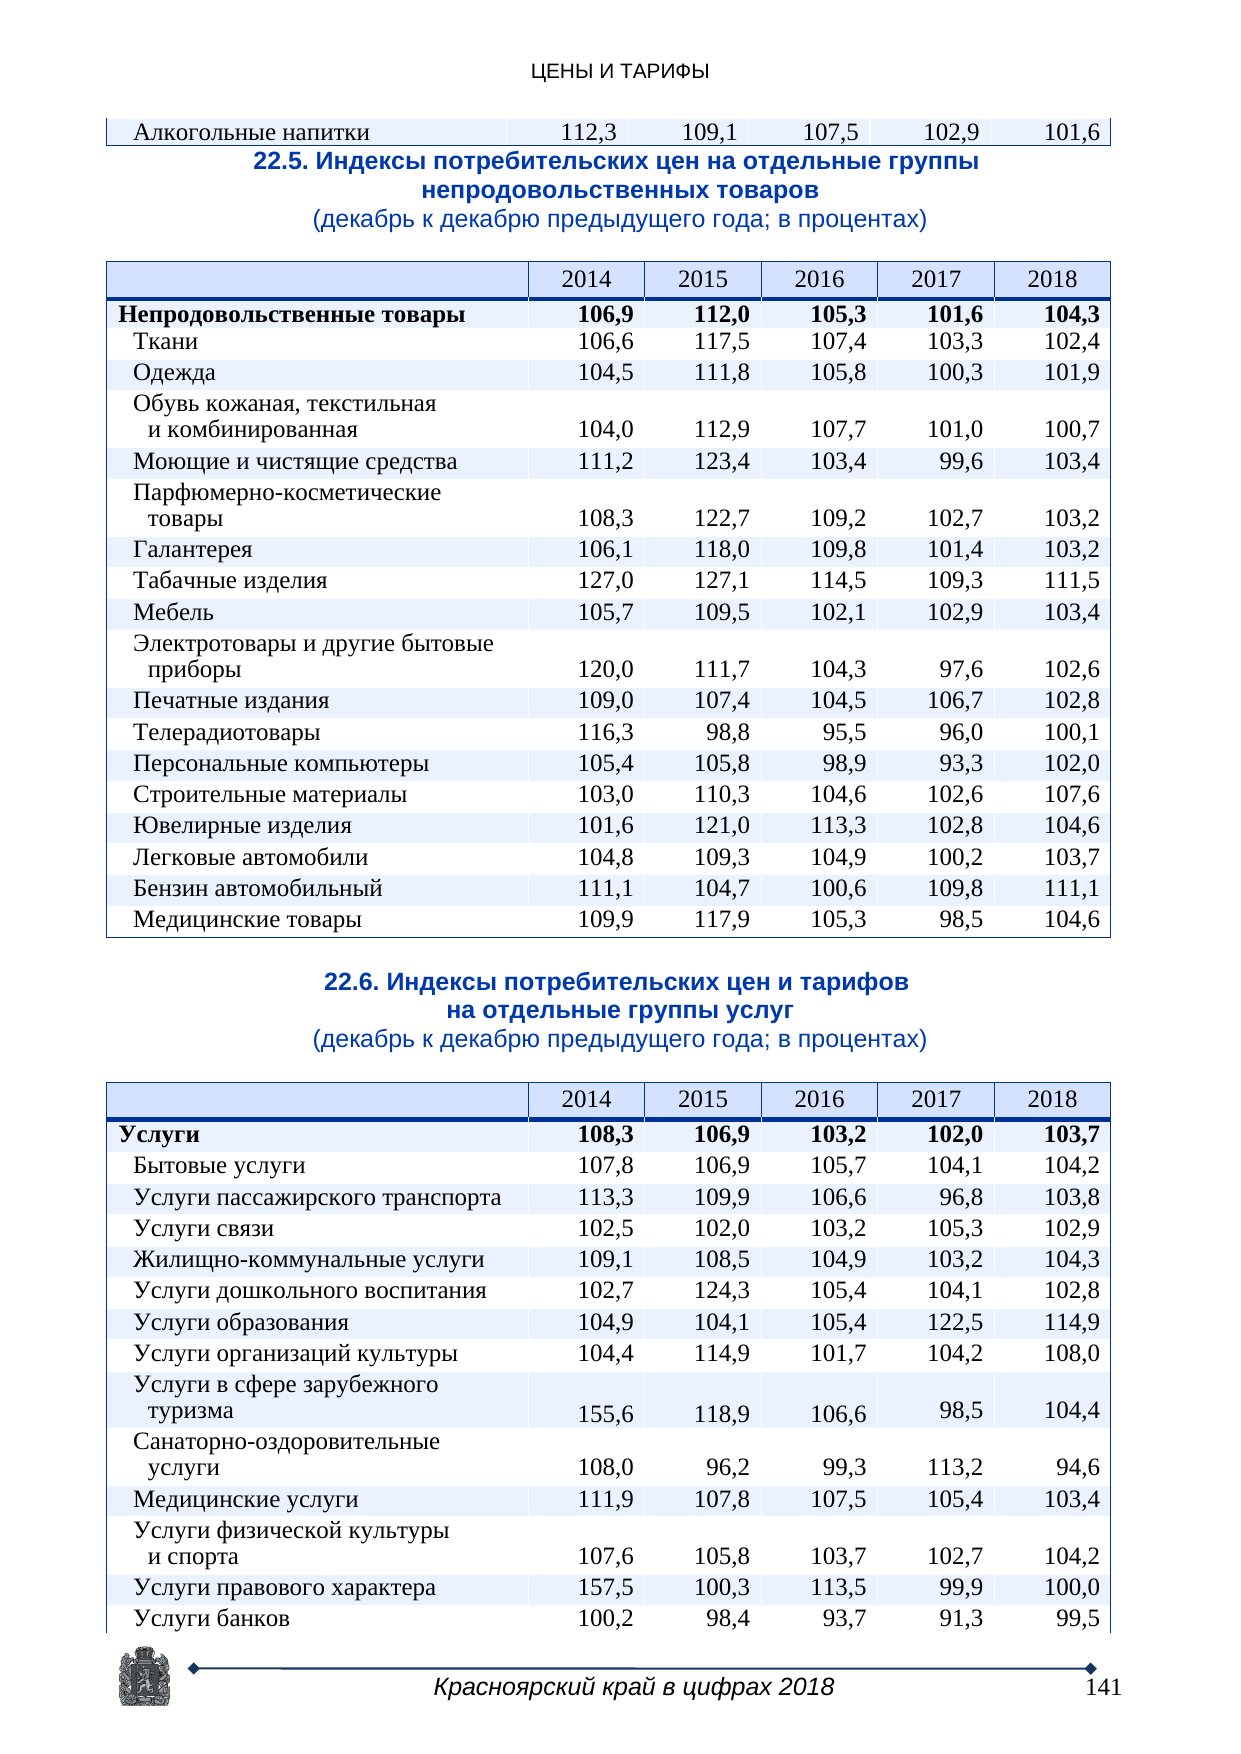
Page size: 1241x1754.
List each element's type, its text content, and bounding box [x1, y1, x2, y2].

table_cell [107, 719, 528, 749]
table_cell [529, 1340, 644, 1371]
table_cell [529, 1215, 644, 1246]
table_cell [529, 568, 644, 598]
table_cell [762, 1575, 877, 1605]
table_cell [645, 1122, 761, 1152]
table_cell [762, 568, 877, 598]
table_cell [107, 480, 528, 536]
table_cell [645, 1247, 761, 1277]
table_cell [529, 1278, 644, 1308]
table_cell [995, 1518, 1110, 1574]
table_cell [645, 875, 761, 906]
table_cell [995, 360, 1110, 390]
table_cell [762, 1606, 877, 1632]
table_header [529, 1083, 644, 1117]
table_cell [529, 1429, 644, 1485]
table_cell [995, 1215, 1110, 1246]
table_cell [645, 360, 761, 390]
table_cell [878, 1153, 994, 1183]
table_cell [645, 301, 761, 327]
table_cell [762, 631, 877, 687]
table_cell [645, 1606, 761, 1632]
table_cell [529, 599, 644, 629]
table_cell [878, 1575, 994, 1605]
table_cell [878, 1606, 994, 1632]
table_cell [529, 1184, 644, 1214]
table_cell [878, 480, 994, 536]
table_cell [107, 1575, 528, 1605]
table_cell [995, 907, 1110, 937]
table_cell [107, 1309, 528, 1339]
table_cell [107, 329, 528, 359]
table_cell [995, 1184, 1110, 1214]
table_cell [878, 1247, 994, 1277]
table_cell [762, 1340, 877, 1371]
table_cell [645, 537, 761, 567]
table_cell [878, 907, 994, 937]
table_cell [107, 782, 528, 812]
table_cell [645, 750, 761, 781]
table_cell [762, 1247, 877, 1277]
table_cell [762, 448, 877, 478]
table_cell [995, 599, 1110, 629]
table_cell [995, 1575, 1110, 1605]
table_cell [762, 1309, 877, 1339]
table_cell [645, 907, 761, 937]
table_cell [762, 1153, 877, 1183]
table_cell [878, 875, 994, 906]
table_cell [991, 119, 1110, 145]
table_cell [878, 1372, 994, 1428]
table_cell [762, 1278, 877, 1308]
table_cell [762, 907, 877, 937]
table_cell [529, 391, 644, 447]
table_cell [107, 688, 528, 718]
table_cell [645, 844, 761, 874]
subtitle 22.5. Индексы потребительских цен на отдельные группы непродовольственных товаров [118, 146, 1122, 204]
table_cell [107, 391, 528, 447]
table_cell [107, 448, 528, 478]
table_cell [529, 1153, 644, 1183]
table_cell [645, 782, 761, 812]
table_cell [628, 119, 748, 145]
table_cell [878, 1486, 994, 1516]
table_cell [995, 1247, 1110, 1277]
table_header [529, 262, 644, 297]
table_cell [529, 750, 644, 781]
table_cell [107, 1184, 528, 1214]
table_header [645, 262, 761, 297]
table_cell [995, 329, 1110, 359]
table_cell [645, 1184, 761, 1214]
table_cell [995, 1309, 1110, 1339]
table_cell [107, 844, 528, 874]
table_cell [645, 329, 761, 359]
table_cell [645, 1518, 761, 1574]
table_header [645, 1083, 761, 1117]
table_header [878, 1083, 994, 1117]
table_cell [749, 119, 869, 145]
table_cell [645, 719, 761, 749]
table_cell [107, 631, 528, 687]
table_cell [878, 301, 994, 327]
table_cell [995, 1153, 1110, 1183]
subtitle 22.6. Индексы потребительских цен и тарифов на отдельные группы услуг [118, 967, 1122, 1024]
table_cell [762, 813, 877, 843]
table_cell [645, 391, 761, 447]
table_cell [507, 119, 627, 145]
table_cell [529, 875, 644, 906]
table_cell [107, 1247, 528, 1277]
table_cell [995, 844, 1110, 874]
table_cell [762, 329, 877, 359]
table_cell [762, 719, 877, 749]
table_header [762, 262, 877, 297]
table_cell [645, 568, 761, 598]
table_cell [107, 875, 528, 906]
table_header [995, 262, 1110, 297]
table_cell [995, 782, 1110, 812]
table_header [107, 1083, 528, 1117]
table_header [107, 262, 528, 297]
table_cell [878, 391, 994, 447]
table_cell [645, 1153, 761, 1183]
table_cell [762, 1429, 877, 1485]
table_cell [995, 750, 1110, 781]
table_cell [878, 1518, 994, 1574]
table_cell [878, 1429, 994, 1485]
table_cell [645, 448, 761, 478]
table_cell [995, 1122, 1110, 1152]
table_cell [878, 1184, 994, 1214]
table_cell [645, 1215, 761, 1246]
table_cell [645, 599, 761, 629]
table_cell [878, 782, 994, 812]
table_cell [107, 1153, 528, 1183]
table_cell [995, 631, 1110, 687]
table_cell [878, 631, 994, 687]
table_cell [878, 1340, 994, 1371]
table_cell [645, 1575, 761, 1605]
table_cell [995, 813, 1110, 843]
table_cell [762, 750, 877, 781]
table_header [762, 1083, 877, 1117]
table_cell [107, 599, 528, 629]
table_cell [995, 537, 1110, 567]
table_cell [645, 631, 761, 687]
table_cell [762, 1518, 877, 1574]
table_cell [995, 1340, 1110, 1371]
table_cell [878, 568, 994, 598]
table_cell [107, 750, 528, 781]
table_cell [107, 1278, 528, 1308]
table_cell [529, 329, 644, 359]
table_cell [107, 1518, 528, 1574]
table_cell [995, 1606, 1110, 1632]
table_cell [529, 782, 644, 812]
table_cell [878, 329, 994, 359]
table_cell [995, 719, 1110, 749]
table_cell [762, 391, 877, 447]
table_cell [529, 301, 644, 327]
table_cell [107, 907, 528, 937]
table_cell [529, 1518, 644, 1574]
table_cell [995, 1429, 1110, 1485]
text (декабрь к декабрю предыдущего года; в процентах) [118, 1024, 1122, 1053]
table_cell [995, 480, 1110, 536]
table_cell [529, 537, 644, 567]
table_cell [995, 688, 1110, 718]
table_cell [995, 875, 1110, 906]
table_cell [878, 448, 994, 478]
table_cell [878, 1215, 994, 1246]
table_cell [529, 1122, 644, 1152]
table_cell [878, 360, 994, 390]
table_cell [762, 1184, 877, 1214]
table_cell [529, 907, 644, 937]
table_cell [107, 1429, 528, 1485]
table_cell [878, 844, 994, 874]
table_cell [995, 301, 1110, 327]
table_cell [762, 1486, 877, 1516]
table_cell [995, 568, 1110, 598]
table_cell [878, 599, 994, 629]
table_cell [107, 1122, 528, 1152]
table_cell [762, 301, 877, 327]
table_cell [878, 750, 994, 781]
text (декабрь к декабрю предыдущего года; в процентах) [118, 204, 1122, 232]
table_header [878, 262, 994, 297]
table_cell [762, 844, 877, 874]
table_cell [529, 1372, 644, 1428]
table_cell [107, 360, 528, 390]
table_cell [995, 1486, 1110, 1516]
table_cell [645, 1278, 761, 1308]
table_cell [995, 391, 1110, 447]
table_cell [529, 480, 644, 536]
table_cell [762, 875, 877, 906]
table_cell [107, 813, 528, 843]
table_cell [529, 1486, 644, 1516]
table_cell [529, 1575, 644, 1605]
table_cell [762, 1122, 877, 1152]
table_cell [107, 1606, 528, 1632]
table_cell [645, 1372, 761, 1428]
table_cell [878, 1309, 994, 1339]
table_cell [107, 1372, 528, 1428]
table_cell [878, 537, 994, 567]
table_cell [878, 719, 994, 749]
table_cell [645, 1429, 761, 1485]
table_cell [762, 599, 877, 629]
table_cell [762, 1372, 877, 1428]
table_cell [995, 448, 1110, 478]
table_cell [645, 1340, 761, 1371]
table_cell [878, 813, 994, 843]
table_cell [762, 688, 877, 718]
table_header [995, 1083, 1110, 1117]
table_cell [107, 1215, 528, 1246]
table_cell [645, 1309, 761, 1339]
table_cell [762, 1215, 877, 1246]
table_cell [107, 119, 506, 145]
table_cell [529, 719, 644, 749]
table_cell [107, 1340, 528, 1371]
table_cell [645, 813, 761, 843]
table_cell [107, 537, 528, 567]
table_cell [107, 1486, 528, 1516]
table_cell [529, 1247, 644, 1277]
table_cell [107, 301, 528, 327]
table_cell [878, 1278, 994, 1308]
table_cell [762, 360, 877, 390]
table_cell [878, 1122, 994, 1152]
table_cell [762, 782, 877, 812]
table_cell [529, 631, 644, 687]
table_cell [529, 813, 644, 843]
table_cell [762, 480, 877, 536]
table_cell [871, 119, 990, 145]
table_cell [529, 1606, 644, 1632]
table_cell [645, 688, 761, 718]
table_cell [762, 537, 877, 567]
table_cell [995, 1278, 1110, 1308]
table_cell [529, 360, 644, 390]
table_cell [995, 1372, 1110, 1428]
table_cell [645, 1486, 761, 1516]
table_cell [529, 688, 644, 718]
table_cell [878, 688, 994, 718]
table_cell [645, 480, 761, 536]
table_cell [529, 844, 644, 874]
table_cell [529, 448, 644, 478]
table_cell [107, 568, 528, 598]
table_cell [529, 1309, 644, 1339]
